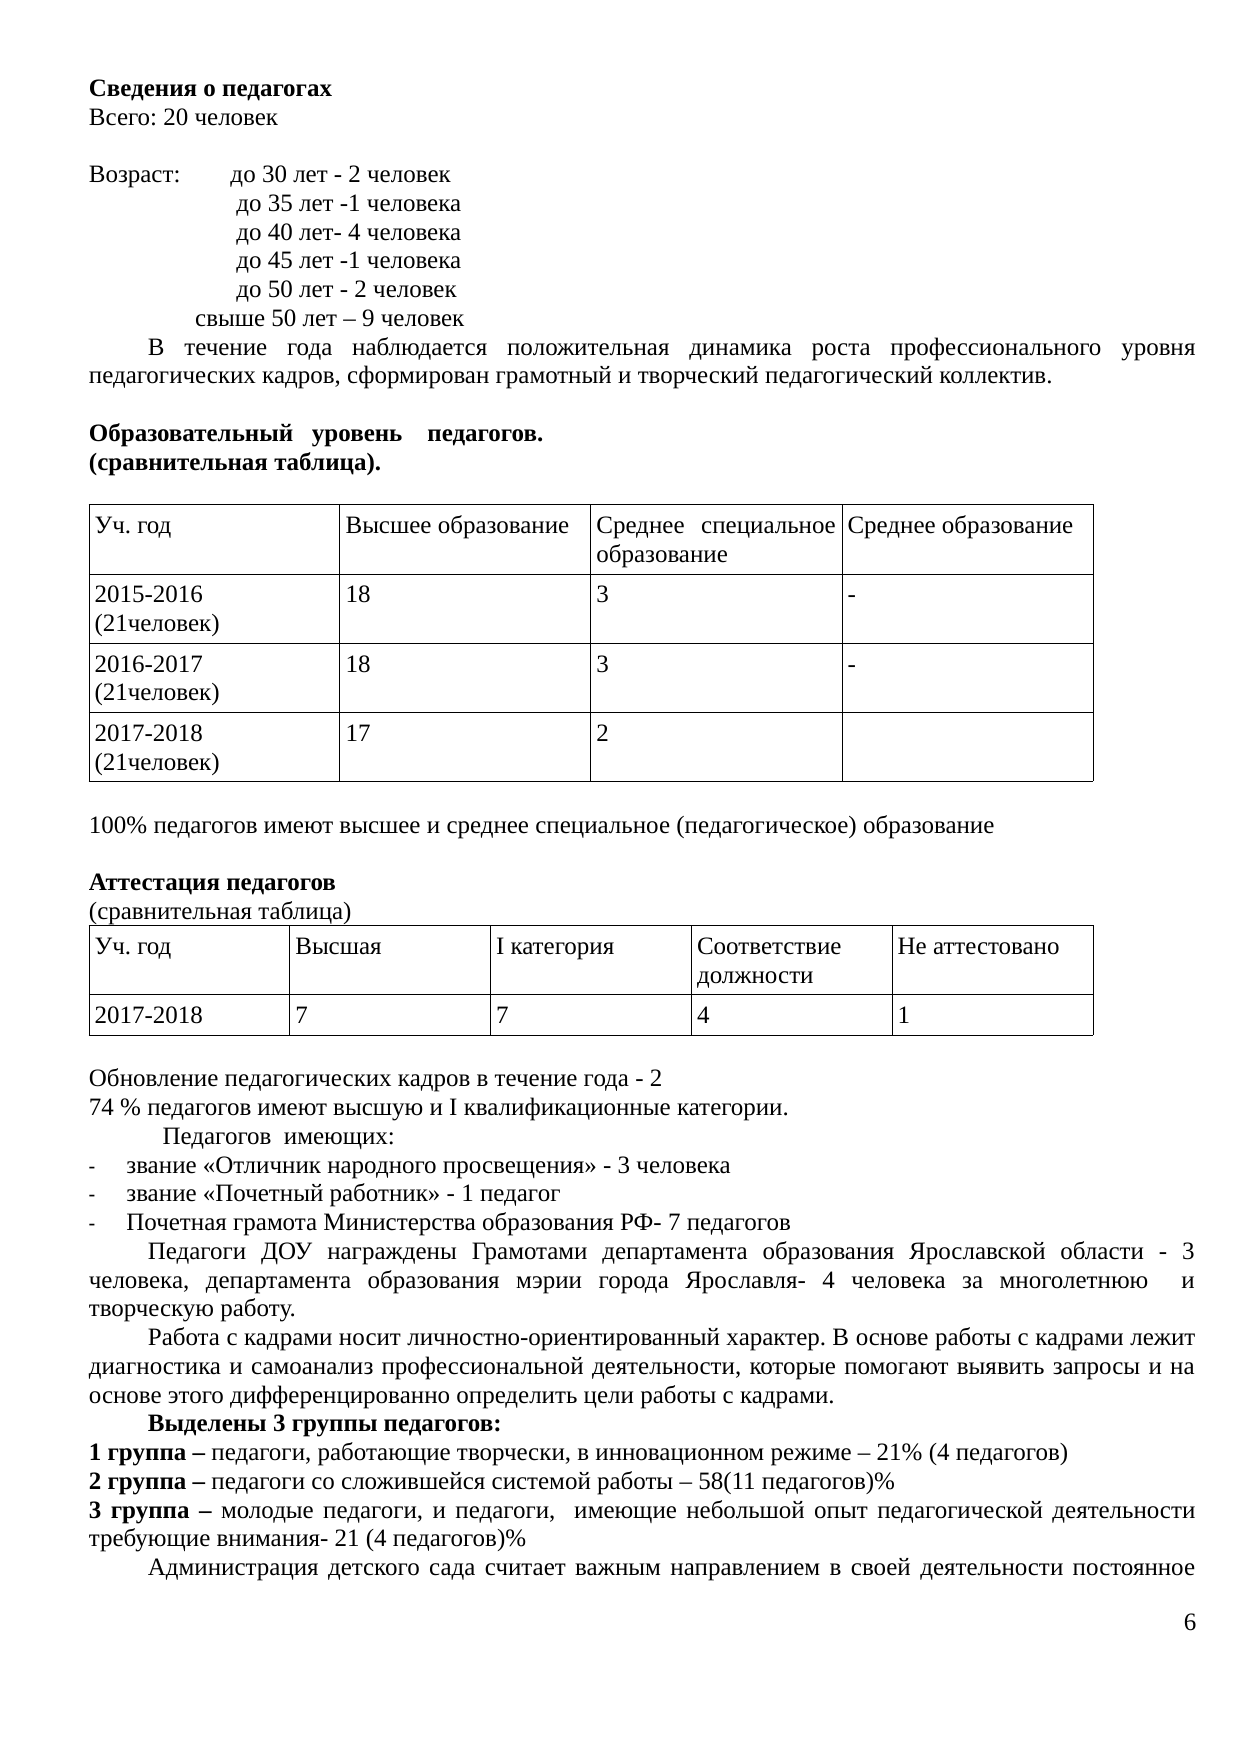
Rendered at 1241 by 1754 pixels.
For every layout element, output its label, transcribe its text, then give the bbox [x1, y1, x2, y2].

list Почетная грамота Министерства образования РФ- 7 педагогов [89, 1207, 1196, 1236]
table_cell 1 [893, 995, 1093, 1034]
table_cell 2017-2018 [90, 995, 289, 1034]
table_header Высшее образование [340, 505, 590, 573]
table_cell 18 [340, 575, 590, 643]
text до 35 лет -1 человека [89, 188, 1196, 217]
table_header Среднее образование [843, 505, 1093, 573]
table_cell [843, 713, 1093, 781]
table_header Уч. год [90, 926, 289, 994]
table_cell 3 [591, 575, 842, 643]
table_cell - [843, 575, 1093, 643]
table_cell 2017-2018 (21человек) [90, 713, 339, 781]
text Всего: 20 человек [89, 102, 1196, 131]
text (сравнительная таблица). [89, 447, 1196, 476]
table_cell 3 [591, 644, 842, 712]
list звание «Отличник народного просвещения» - 3 человека [89, 1150, 1196, 1178]
table_cell 7 [491, 995, 691, 1034]
table_header Не аттестовано [893, 926, 1093, 994]
table_header Соответствие должности [692, 926, 892, 994]
table_header Уч. год [90, 505, 339, 573]
text 100% педагогов имеют высшее и среднее специальное (педагогическое) образование [89, 810, 1196, 839]
table_cell 2015-2016 (21человек) [90, 575, 339, 643]
table_cell 4 [692, 995, 892, 1034]
table_cell 2016-2017 (21человек) [90, 644, 339, 712]
text Работа с кадрами носит личностно-ориентированный характер. В основе работы с кадрами лежит диагностика и самоанализ профессиональной деятельности, которые помогают выявить запросы и на основе этого дифференцированно определить цели работы с кадрами. [89, 1322, 1196, 1408]
table_cell 18 [340, 644, 590, 712]
text до 40 лет- 4 человека [89, 217, 1196, 246]
text Сведения о педагогах [89, 73, 1196, 102]
table_cell 7 [290, 995, 490, 1034]
table_header Высшая [290, 926, 490, 994]
text Аттестация педагогов [89, 867, 1196, 896]
table_cell 17 [340, 713, 590, 781]
text (сравнительная таблица) [89, 896, 1196, 925]
text 74 % педагогов имеют высшую и I квалификационные категории. [89, 1092, 1196, 1121]
text Педагоги ДОУ награждены Грамотами департамента образования Ярославской области - 3 человека, департамента образования мэрии города Ярославля- 4 человека за многолетнюю и творческую работу. [89, 1236, 1196, 1322]
text В течение года наблюдается положительная динамика роста профессионального уровня педагогических кадров, сформирован грамотный и творческий педагогический коллектив. [89, 332, 1196, 389]
table_header Среднее специальное образование [591, 505, 842, 573]
table_cell - [843, 644, 1093, 712]
text 2 группа – педагоги со сложившейся системой работы – 58(11 педагогов)% [89, 1466, 1196, 1495]
text 3 группа – молодые педагоги, и педагоги, имеющие небольшой опыт педагогической деятельности требующие внимания- 21 (4 педагогов)% [89, 1495, 1196, 1552]
text до 45 лет -1 человека [89, 246, 1196, 274]
text Образовательный уровень педагогов. [89, 418, 1196, 447]
text Выделены 3 группы педагогов: [89, 1408, 1196, 1437]
text Педагогов имеющих: [89, 1121, 1196, 1150]
text до 50 лет - 2 человек [89, 274, 1196, 303]
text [89, 1552, 1196, 1581]
list звание «Почетный работник» - 1 педагог [89, 1178, 1196, 1207]
text 1 группа – педагоги, работающие творчески, в инновационном режиме – 21% (4 педагогов) [89, 1437, 1196, 1466]
table_header I категория [491, 926, 691, 994]
table_cell 2 [591, 713, 842, 781]
text Возраст: до 30 лет - 2 человек [89, 159, 1196, 188]
text Обновление педагогических кадров в течение года - 2 [89, 1063, 1196, 1092]
text свыше 50 лет – 9 человек [89, 303, 1196, 332]
